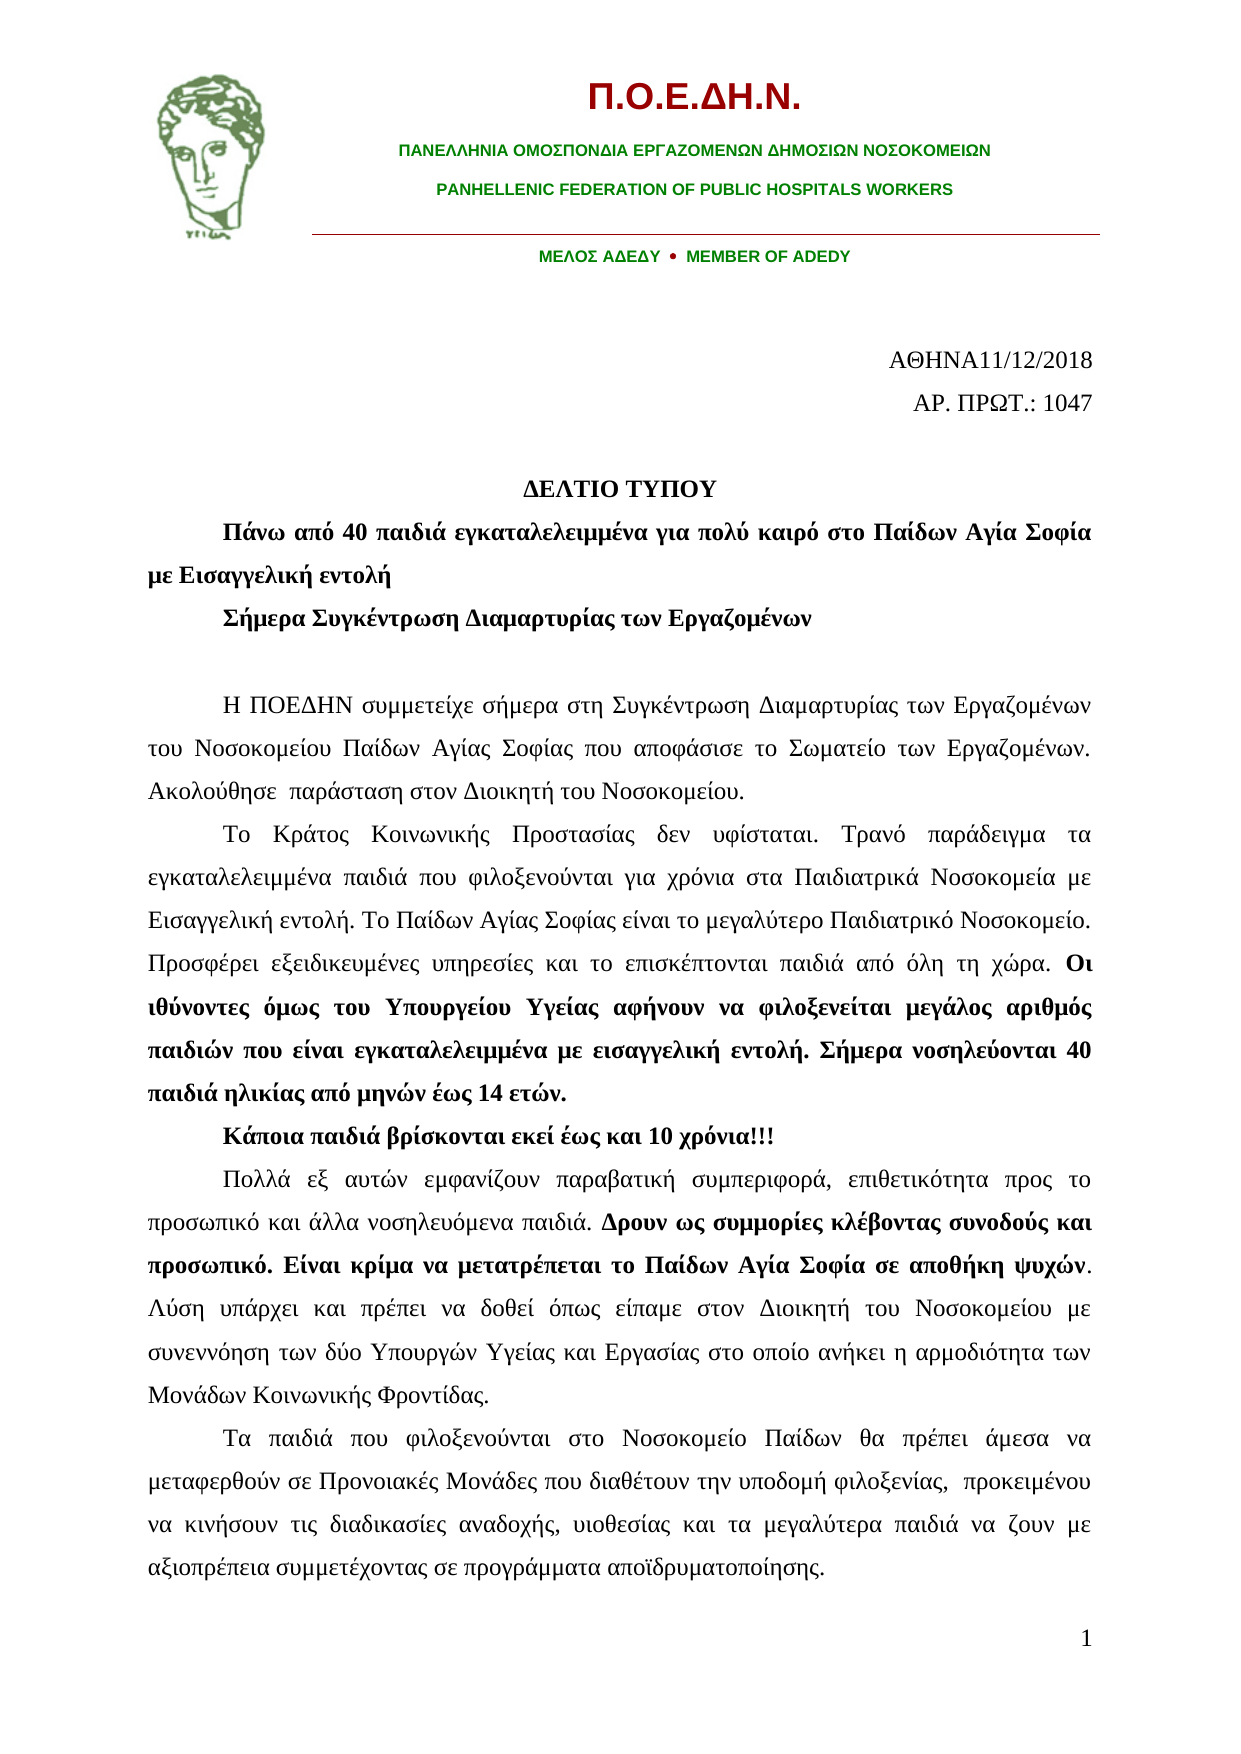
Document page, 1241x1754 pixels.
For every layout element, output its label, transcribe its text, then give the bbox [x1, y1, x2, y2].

text ΑΡ. ΠΡΩΤ.: 1047 [148, 388, 1092, 417]
text Κάποια παιδιά βρίσκονται εκεί έως και 10 χρόνια!!! [148, 1121, 1092, 1150]
text Πάνω από 40 παιδιά εγκαταλελειμμένα για πολύ καιρό στο Παίδων Αγία Σοφία με Εισαγγελική εντολή [148, 517, 1092, 589]
text Σήμερα Συγκέντρωση Διαμαρτυρίας των Εργαζομένων [148, 603, 1092, 632]
text ΔΕΛΤΙΟ ΤΥΠΟΥ [148, 474, 1092, 503]
text ΑΘΗΝΑ11/12/2018 [148, 345, 1092, 373]
text Τα παιδιά που φιλοξενούνται στο Νοσοκομείο Παίδων θα πρέπει άμεσα να μεταφερθούν σε Προνοιακές Μονάδες που διαθέτουν την υποδομή φιλοξενίας, προκειμένου να κινήσουν τις διαδικασίες αναδοχής, υιοθεσίας και τα μεγαλύτερα παιδιά να ζουν με αξιοπρέπεια συμμετέχοντας σε προγράμματα αποϊδρυματοποίησης. [148, 1423, 1092, 1581]
text Η ΠΟΕΔΗΝ συμμετείχε σήμερα στη Συγκέντρωση Διαμαρτυρίας των Εργαζομένων του Νοσοκομείου Παίδων Αγίας Σοφίας που αποφάσισε το Σωματείο των Εργαζομένων. Ακολούθησε παράσταση στον Διοικητή του Νοσοκομείου. [148, 690, 1092, 805]
text Το Κράτος Κοινωνικής Προστασίας δεν υφίσταται. Τρανό παράδειγμα τα εγκαταλελειμμένα παιδιά που φιλοξενούνται για χρόνια στα Παιδιατρικά Νοσοκομεία με Εισαγγελική εντολή. Το Παίδων Αγίας Σοφίας είναι το μεγαλύτερο Παιδιατρικό Νοσοκομείο. Προσφέρει εξειδικευμένες υπηρεσίες και το επισκέπτονται παιδιά από όλη τη χώρα. Οι ιθύνοντες όμως του Υπουργείου Υγείας αφήνουν να φιλοξενείται μεγάλος αριθμός παιδιών που είναι εγκαταλελειμμένα με εισαγγελική εντολή. Σήμερα νοσηλεύονται 40 παιδιά ηλικίας από μηνών έως 14 ετών. [148, 819, 1092, 1107]
text Πολλά εξ αυτών εμφανίζουν παραβατική συμπεριφορά, επιθετικότητα προς το προσωπικό και άλλα νοσηλευόμενα παιδιά. Δρουν ως συμμορίες κλέβοντας συνοδούς και προσωπικό. Είναι κρίμα να μετατρέπεται το Παίδων Αγία Σοφία σε αποθήκη ψυχών. Λύση υπάρχει και πρέπει να δοθεί όπως είπαμε στον Διοικητή του Νοσοκομείου με συνεννόηση των δύο Υπουργών Υγείας και Εργασίας στο οποίο ανήκει η αρμοδιότητα των Μονάδων Κοινωνικής Φροντίδας. [148, 1164, 1092, 1408]
picture [147, 73, 281, 241]
